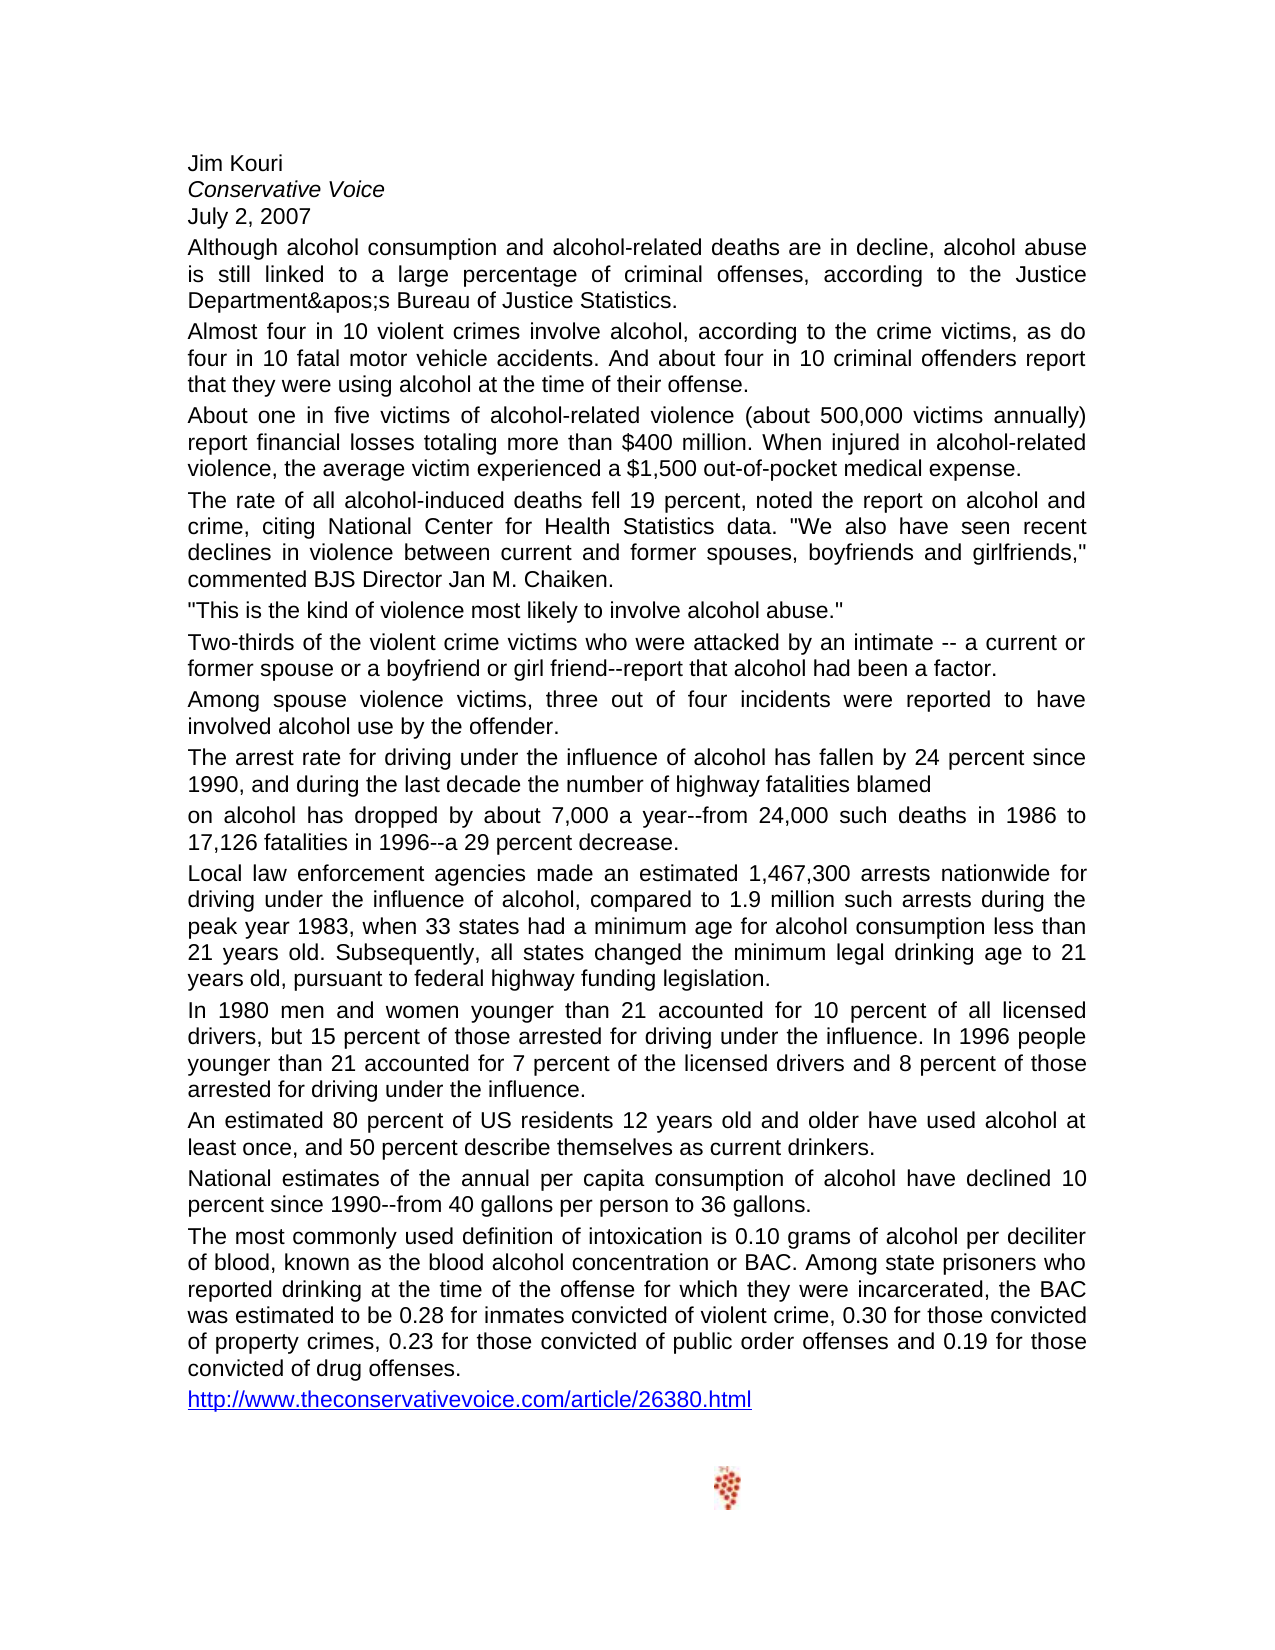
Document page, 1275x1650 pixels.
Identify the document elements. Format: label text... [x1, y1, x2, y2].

text "This is the kind of violence most likely to involve alcohol abuse." [187, 597, 1087, 623]
text About one in five victims of alcohol-related violence (about 500,000 victims annually) report financial losses totaling more than $400 million. When injured in alcohol-related violence, the average victim experienced a $1,500 out-of-pocket medical expense. [187, 402, 1087, 482]
text In 1980 men and women younger than 21 accounted for 10 percent of all licensed drivers, but 15 percent of those arrested for driving under the influence. In 1996 people younger than 21 accounted for 7 percent of the licensed drivers and 8 percent of those arrested for driving under the influence. [187, 997, 1087, 1102]
text The arrest rate for driving under the influence of alcohol has fallen by 24 percent since 1990, and during the last decade the number of highway fatalities blamed [187, 744, 1087, 797]
text Almost four in 10 violent crimes involve alcohol, according to the crime victims, as do four in 10 fatal motor vehicle accidents. And about four in 10 criminal offenders report that they were using alcohol at the time of their offense. [187, 318, 1087, 397]
text Among spouse violence victims, three out of four incidents were reported to have involved alcohol use by the offender. [187, 686, 1087, 739]
picture [714, 1466, 741, 1510]
text National estimates of the annual per capita consumption of alcohol have declined 10 percent since 1990--from 40 gallons per person to 36 gallons. [187, 1165, 1087, 1218]
text The most commonly used definition of intoxication is 0.10 grams of alcohol per deciliter of blood, known as the blood alcohol concentration or BAC. Among state prisoners who reported drinking at the time of the offense for which they were incarcerated, the BAC was estimated to be 0.28 for inmates convicted of violent crime, 0.30 for those convicted of property crimes, 0.23 for those convicted of public order offenses and 0.19 for those convicted of drug offenses. [187, 1223, 1087, 1381]
text Two-thirds of the violent crime victims who were attacked by an intimate -- a current or former spouse or a boyfriend or girl friend--report that alcohol had been a factor. [187, 629, 1087, 681]
text on alcohol has dropped by about 7,000 a year--from 24,000 such deaths in 1986 to 17,126 fatalities in 1996--a 29 percent decrease. [187, 802, 1087, 855]
text The rate of all alcohol-induced deaths fell 19 percent, noted the report on alcohol and crime, citing for Health Statistics data. "We also have seen recent declines in violence between current and former spouses, boyfriends and girlfriends," commented BJS Director Jan M. Chaiken. [187, 487, 1087, 592]
text Although alcohol consumption and alcohol-related deaths are in decline, alcohol abuse is still linked to a large percentage of criminal offenses, according to the Justice Department&apos;s Bureau of Justice Statistics. [187, 234, 1087, 313]
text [187, 1386, 1087, 1492]
text Jim Kouri Conservative Voice July 2, 2007 [187, 150, 1087, 229]
text Local law enforcement agencies made an estimated 1,467,300 arrests nationwide for driving under the influence of alcohol, compared to 1.9 million such arrests during the peak year 1983, when 33 states had a minimum age for alcohol consumption less than 21 years old. Subsequently, all states changed the minimum legal drinking age to 21 years old, pursuant to federal highway funding legislation. [187, 860, 1087, 992]
text An estimated 80 percent of US residents 12 years old and older have used alcohol at least once, and 50 percent describe themselves as current drinkers. [187, 1107, 1087, 1160]
